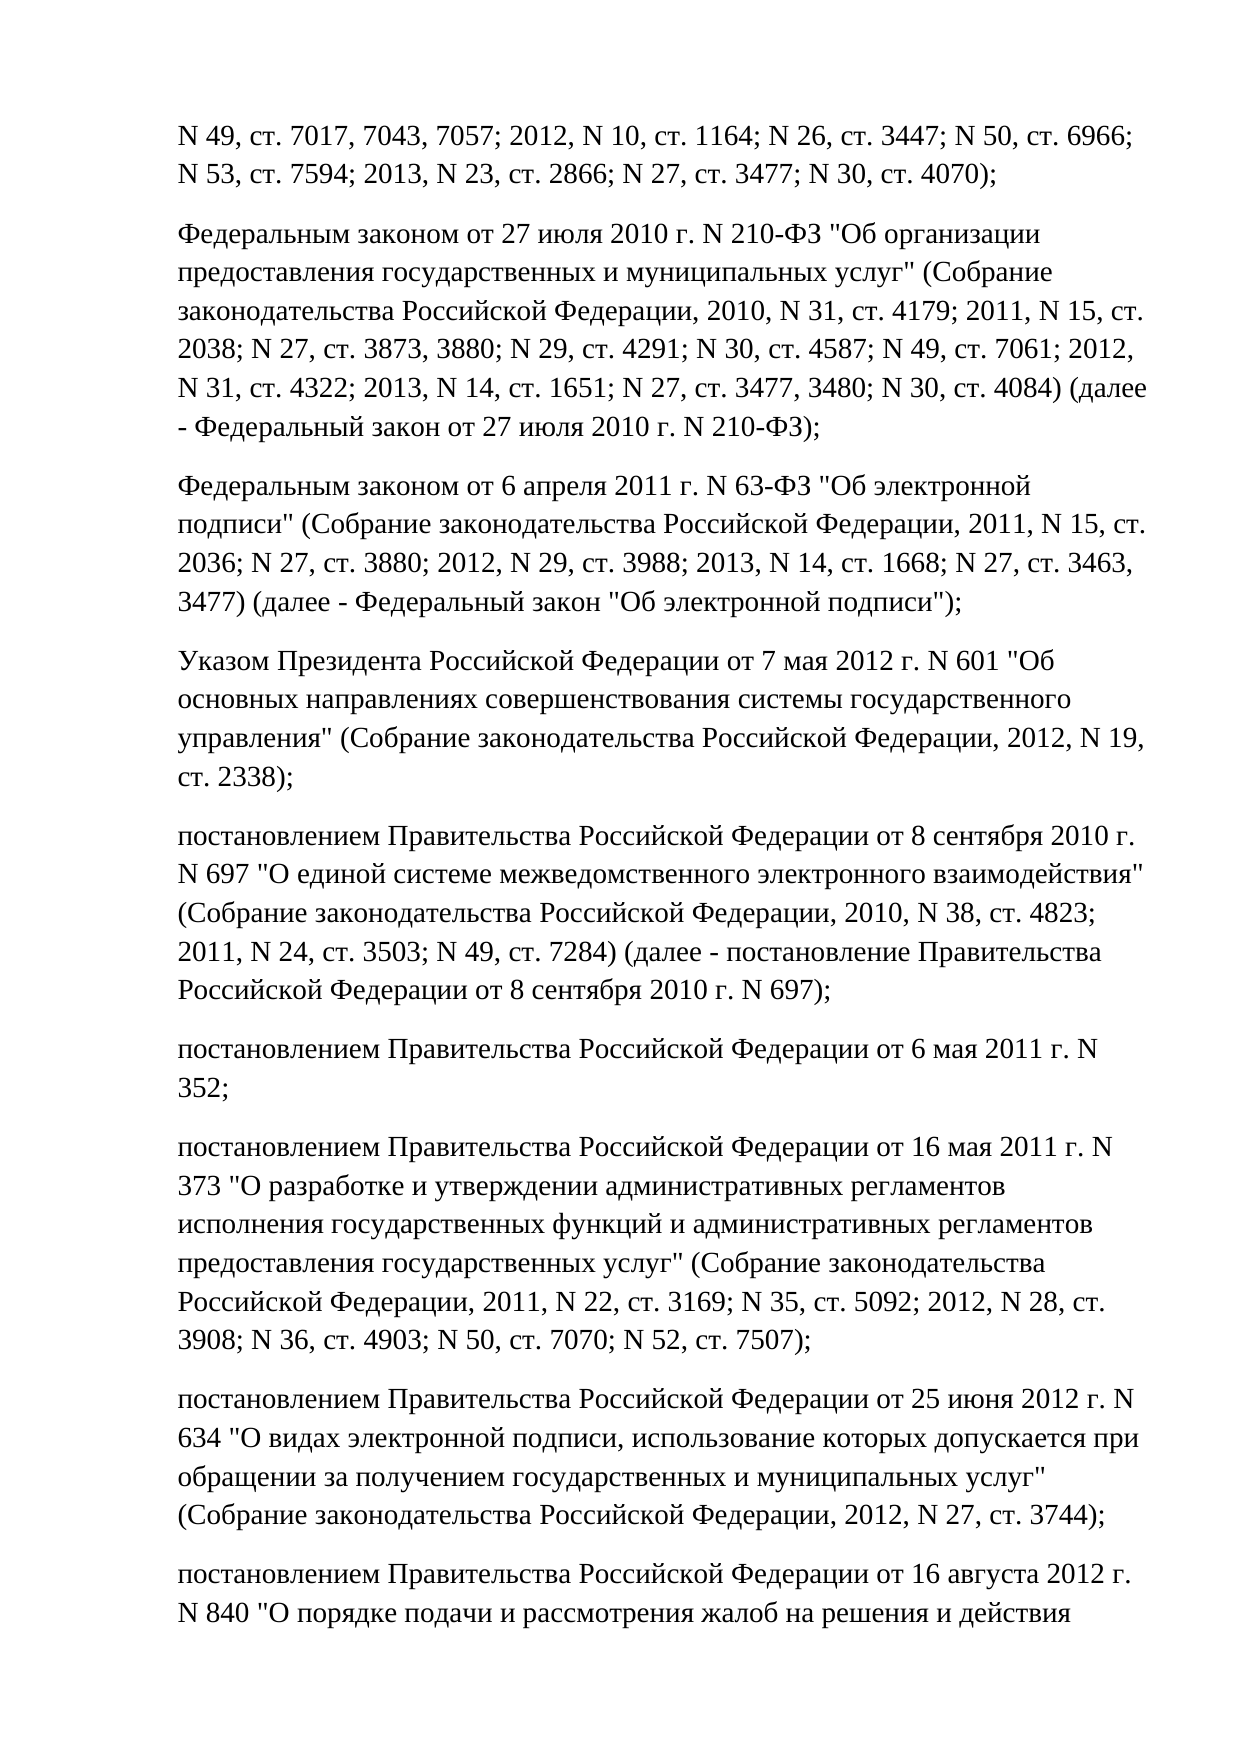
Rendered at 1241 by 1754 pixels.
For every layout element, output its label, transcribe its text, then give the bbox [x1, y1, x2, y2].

text Федеральным законом от 27 июля 2010 г. N 210-ФЗ "Об организации предоставления государственных и муниципальных услуг" (Собрание законодательства Российской Федерации, 2010, N 31, ст. 4179; 2011, N 15, ст. 2038; N 27, ст. 3873, 3880; N 29, ст. 4291; N 30, ст. 4587; N 49, ст. 7061; 2012, N 31, ст. 4322; 2013, N 14, ст. 1651; N 27, ст. 3477, 3480; N 30, ст. 4084) (далее - Федеральный закон от 27 июля 2010 г. N 210-ФЗ); [177, 216, 1152, 442]
text постановлением Правительства Российской Федерации от 8 сентября 2010 г. N 697 "О единой системе межведомственного электронного взаимодействия" (Собрание законодательства Российской Федерации, 2010, N 38, ст. 4823; 2011, N 24, ст. 3503; N 49, ст. 7284) (далее - постановление Правительства Российской Федерации от 8 сентября 2010 г. N 697); [177, 818, 1152, 1006]
text постановлением Правительства Российской Федерации от 16 мая 2011 г. N 373 "О разработке и утверждении административных регламентов исполнения государственных функций и административных регламентов предоставления государственных услуг" (Собрание законодательства Российской Федерации, 2011, N 22, ст. 3169; N 35, ст. 5092; 2012, N 28, ст. 3908; N 36, ст. 4903; N 50, ст. 7070; N 52, ст. 7507); [177, 1129, 1152, 1356]
text Указом Президента Российской Федерации от 7 мая 2012 г. N 601 "Об основных направлениях совершенствования системы государственного управления" (Собрание законодательства Российской Федерации, 2012, N 19, ст. 2338); [177, 643, 1152, 792]
text Федеральным законом от 6 апреля 2011 г. N 63-ФЗ "Об электронной подписи" (Собрание законодательства Российской Федерации, 2011, N 15, ст. 2036; N 27, ст. 3880; 2012, N 29, ст. 3988; 2013, N 14, ст. 1668; N 27, ст. 3463, 3477) (далее - Федеральный закон "Об электронной подписи"); [177, 468, 1152, 617]
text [177, 118, 1152, 190]
text постановлением Правительства Российской Федерации от 6 мая 2011 г. N 352; [177, 1032, 1152, 1104]
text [177, 1557, 1152, 1629]
text постановлением Правительства Российской Федерации от 25 июня 2012 г. N 634 "О видах электронной подписи, использование которых допускается при обращении за получением государственных и муниципальных услуг" (Собрание законодательства Российской Федерации, 2012, N 27, ст. 3744); [177, 1382, 1152, 1531]
